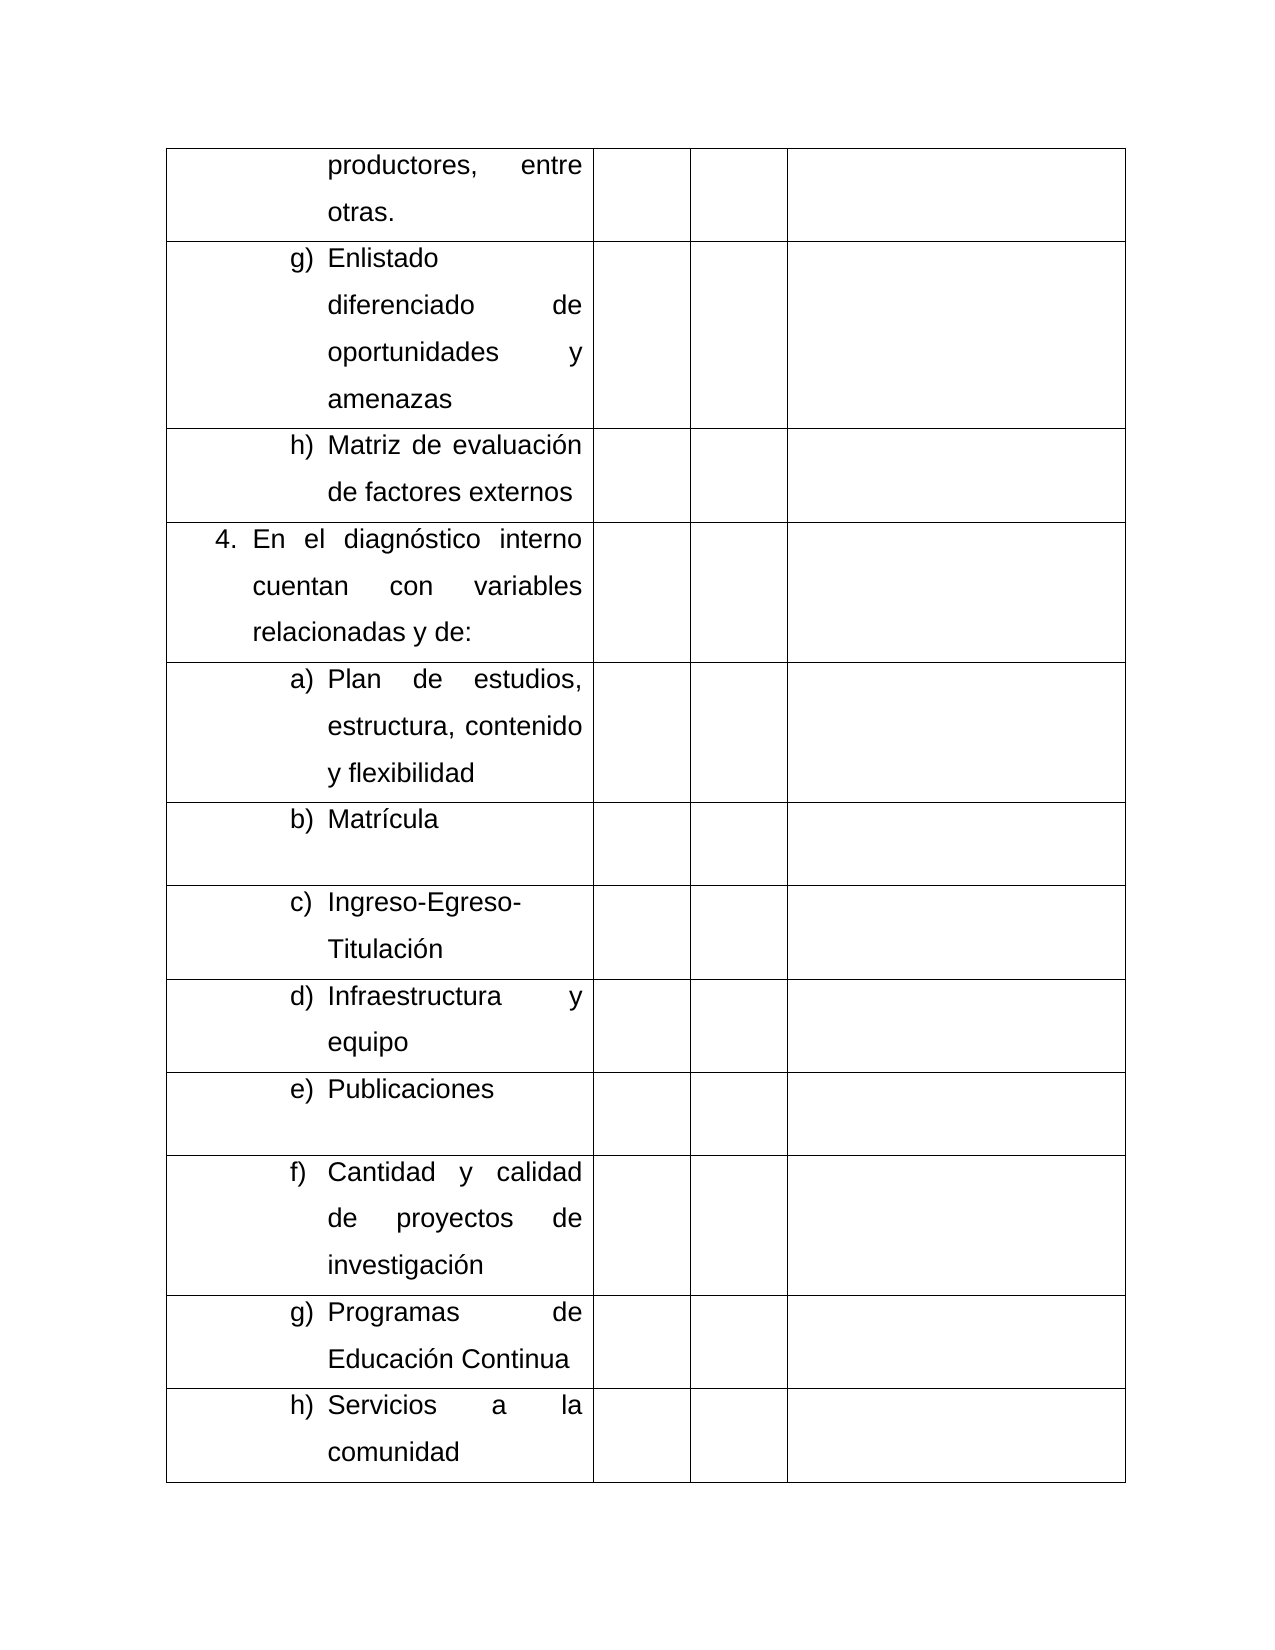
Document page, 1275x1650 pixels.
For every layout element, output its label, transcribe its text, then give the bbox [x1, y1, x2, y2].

table_cell Enlistado diferenciado de oportunidades y amenazas [167, 242, 593, 428]
table_cell [594, 149, 690, 241]
table_cell Publicaciones [167, 1073, 593, 1154]
table_cell [691, 663, 787, 802]
table_cell [691, 886, 787, 978]
table_cell [594, 980, 690, 1072]
table_cell [788, 429, 1125, 522]
table_cell [788, 886, 1125, 978]
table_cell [167, 149, 593, 241]
table_cell [691, 1073, 787, 1154]
table_cell [691, 523, 787, 662]
table_cell [594, 1296, 690, 1388]
table_cell [594, 1156, 690, 1295]
table_cell [788, 1296, 1125, 1388]
table_cell Ingreso-Egreso-Titulación [167, 886, 593, 978]
table_cell [788, 663, 1125, 802]
table_cell [691, 1389, 787, 1482]
table_cell [691, 980, 787, 1072]
table_cell [594, 242, 690, 428]
table_cell [788, 523, 1125, 662]
table_cell [691, 1156, 787, 1295]
table_cell [788, 242, 1125, 428]
table_cell Servicios a la comunidad [167, 1389, 593, 1482]
table_cell Matrícula [167, 803, 593, 885]
table_cell Infraestructura y equipo [167, 980, 593, 1072]
table_cell [788, 1073, 1125, 1154]
table_cell Programas de Educación Continua [167, 1296, 593, 1388]
table_cell [691, 149, 787, 241]
table_cell [594, 1073, 690, 1154]
table_cell [594, 523, 690, 662]
table_cell Cantidad y calidad de proyectos de investigación [167, 1156, 593, 1295]
table_cell [594, 886, 690, 978]
table_cell [691, 242, 787, 428]
table_cell [788, 980, 1125, 1072]
table_cell [788, 1156, 1125, 1295]
table_cell [594, 803, 690, 885]
table_cell [691, 803, 787, 885]
table_cell Plan de estudios, estructura, contenido y flexibilidad [167, 663, 593, 802]
table_cell [594, 429, 690, 522]
table_cell En el diagnóstico interno cuentan con variables relacionadas y de: [167, 523, 593, 662]
table_cell [594, 1389, 690, 1482]
table_cell [594, 663, 690, 802]
table_cell Matriz de evaluación de factores externos [167, 429, 593, 522]
table_cell [691, 1296, 787, 1388]
table_cell [788, 149, 1125, 241]
table_cell [788, 1389, 1125, 1482]
table_cell [788, 803, 1125, 885]
table_cell [691, 429, 787, 522]
